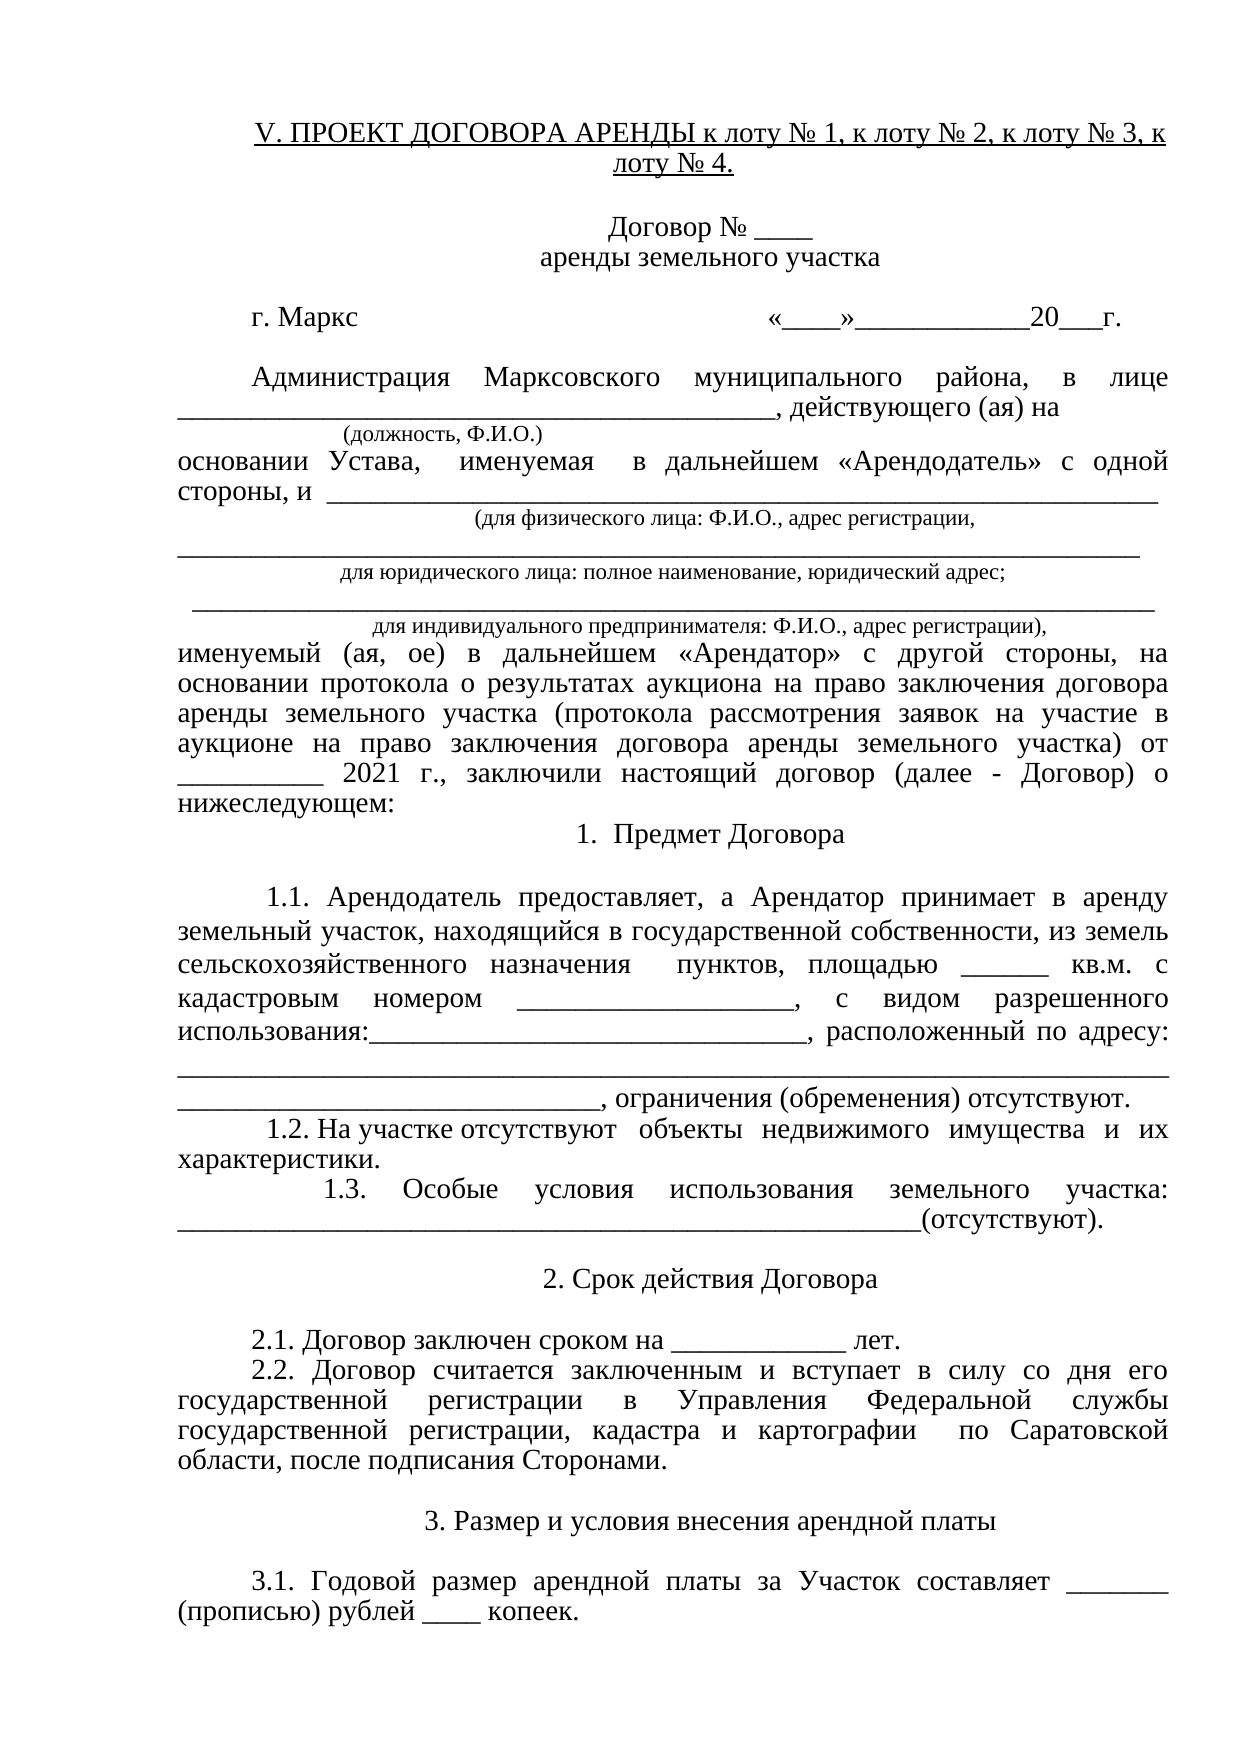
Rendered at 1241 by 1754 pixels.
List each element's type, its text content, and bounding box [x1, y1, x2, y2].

text 1.3. Особые условия использования земельного участка: ___________________________________________________(отсутствуют). [177, 1174, 1169, 1235]
text 1.2. На участке отсутствуют объекты недвижимого имущества и их характеристики. [177, 1114, 1169, 1174]
list Предмет Договора [251, 819, 1169, 849]
text 3.1. Годовой размер арендной платы за Участок составляет _______ (прописью) рублей ____ копеек. [177, 1566, 1169, 1627]
text для юридического лица: полное наименование, юридический адрес; __________________________________________________________________ [177, 561, 1169, 614]
text (должность, Ф.И.О.) [177, 423, 1169, 446]
text 2.1. Договор заключен сроком на ____________ лет. [177, 1325, 1169, 1355]
text для индивидуального предпринимателя: Ф.И.О., адрес регистрации), [177, 614, 1169, 638]
text Договор № ____ [177, 212, 1169, 242]
text 2. Срок действия Договора [177, 1265, 1169, 1295]
text аренды земельного участка [177, 242, 1169, 272]
text 1.1. Арендодатель предоставляет, а Арендатор принимает в аренду земельный участок, находящийся в государственной собственности, из земель сельскохозяйственного назначения пунктов, площадью ______ кв.м. с кадастровым номером ___________________, с видом разрешенного использования:______________________________, расположенный по адресу: _________________________________________________________________________________________________, ограничения (обременения) отсутствуют. [177, 879, 1169, 1076]
text г. Маркс «____»____________20___г. [177, 302, 1169, 332]
text (для физического лица: Ф.И.О., адрес регистрации, [177, 507, 1199, 530]
text 2.2. Договор считается заключенным и вступает в силу со дня его государственной регистрации в Управления Федеральной службы государственной регистрации, кадастра и картографии по Саратовской области, после подписания Сторонами. [177, 1355, 1169, 1476]
text основании Устава, именуемая в дальнейшем «Арендодатель» с одной стороны, и _________________________________________________________ [177, 446, 1169, 507]
text V. ПРОЕКТ ДОГОВОРА АРЕНДЫ к лоту № 1, к лоту № 2, к лоту № 3, к лоту № 4. [177, 118, 1169, 178]
text Администрация Марксовского муниципального района, в лице _________________________________________, действующего (ая) на [177, 362, 1169, 423]
text 1.1. Арендодатель предоставляет, а Арендатор принимает в аренду земельный участок, находящийся в государственной собственности, из земель сельскохозяйственного назначения пунктов, площадью ______ кв.м. с кадастровым номером ___________________, с видом разрешенного использования:______________________________, расположенный по адресу: _________________________________________________________________________________________________, ограничения (обременения) отсутствуют. [177, 1078, 1169, 1114]
text именуемый (ая, ое) в дальнейшем «Арендатор» с другой стороны, на основании протокола о результатах аукциона на право заключения договора аренды земельного участка (протокола рассмотрения заявок на участие в аукционе на право заключения договора аренды земельного участка) от __________ 2021 г., заключили настоящий договор (далее - Договор) о нижеследующем: [177, 638, 1169, 819]
text 3. Размер и условия внесения арендной платы [251, 1506, 1169, 1536]
text __________________________________________________________________ [177, 530, 1169, 561]
